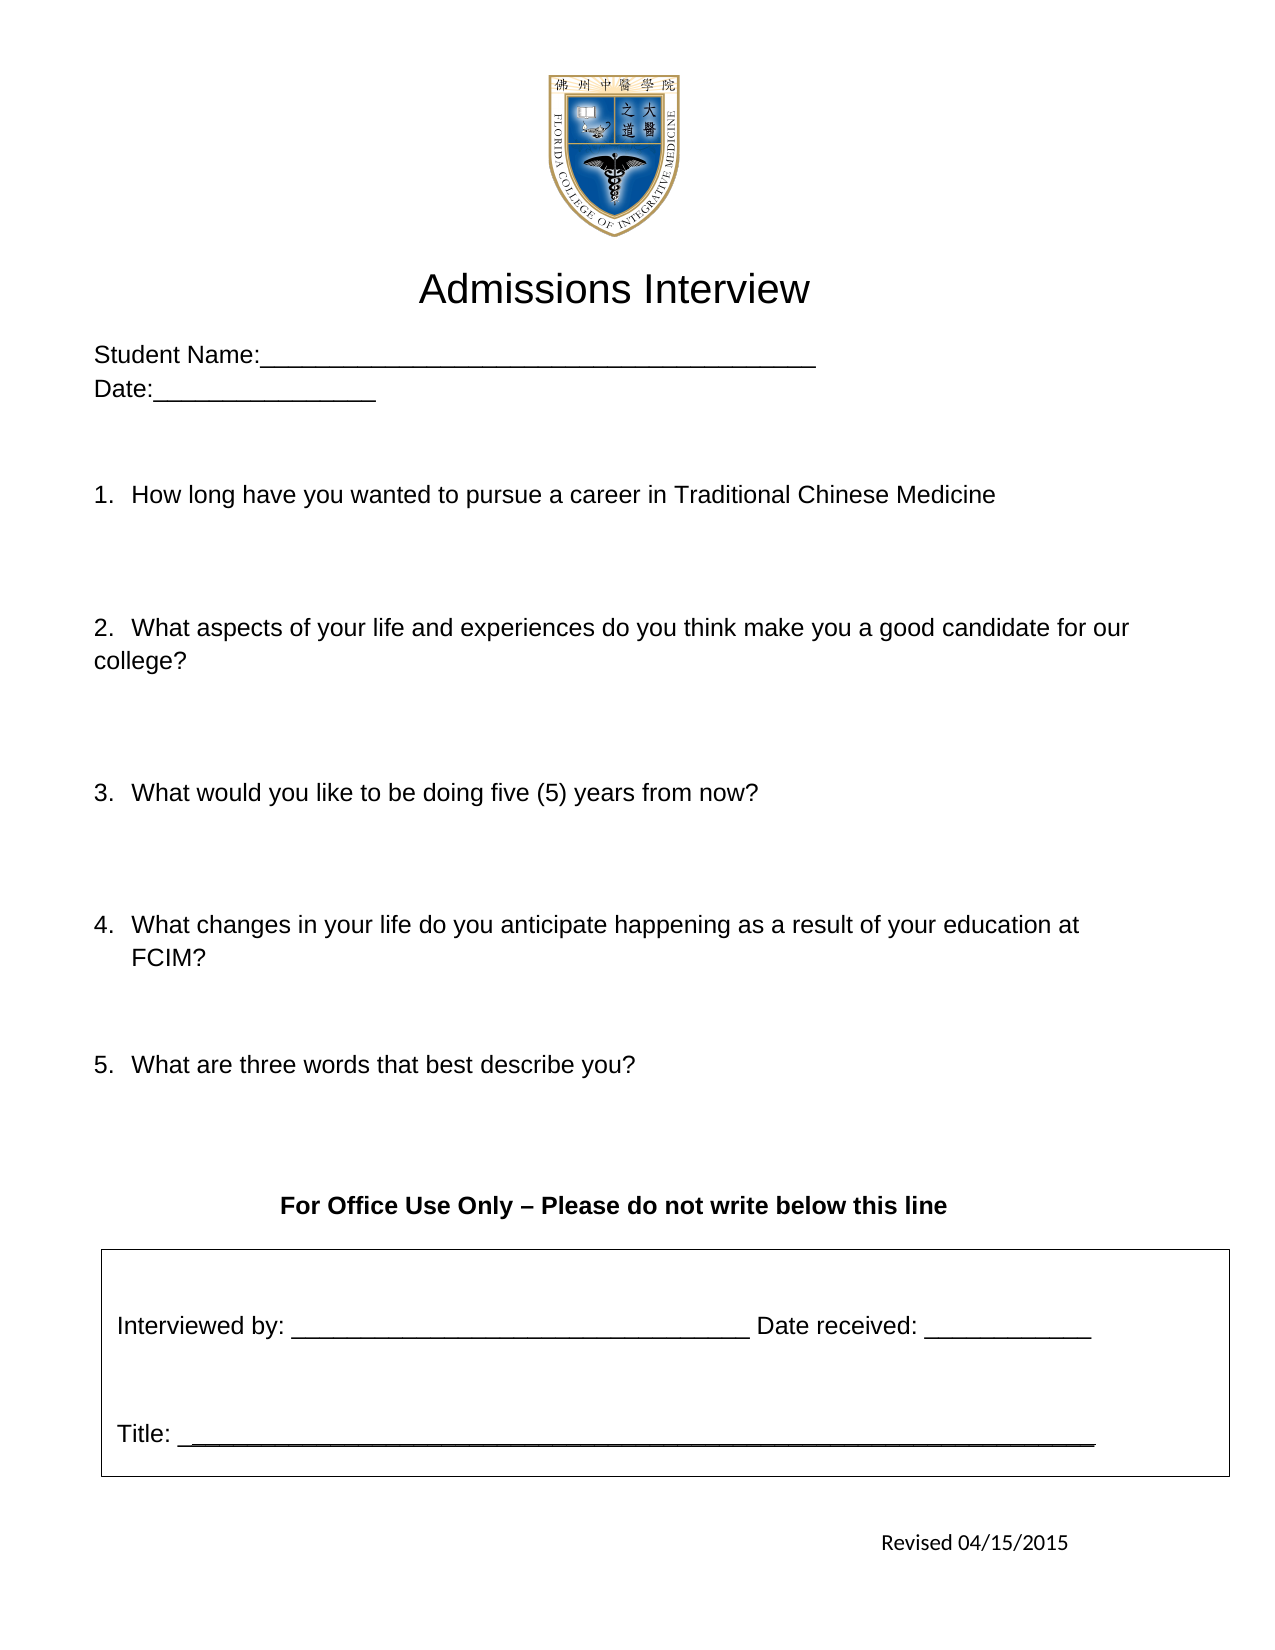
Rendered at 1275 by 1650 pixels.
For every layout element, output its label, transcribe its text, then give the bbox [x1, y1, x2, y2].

text Admissions Interview [94, 264, 1134, 312]
list What are three words that best describe you? [94, 1051, 1134, 1079]
text Student Name:________________________________________ Date:________________ [94, 341, 1134, 402]
list How long have you wanted to pursue a career in Traditional Chinese Medicine [94, 481, 1134, 509]
list What aspects of your life and experiences do you think make you a good candidate for our college? [94, 613, 1134, 674]
list What would you like to be doing five (5) years from now? [94, 778, 1134, 806]
text For Office Use Only – Please do not write below this line [94, 1191, 1134, 1220]
list What changes in your life do you anticipate happening as a result of your education at FCIM? [94, 910, 1134, 972]
picture [548, 75, 680, 237]
